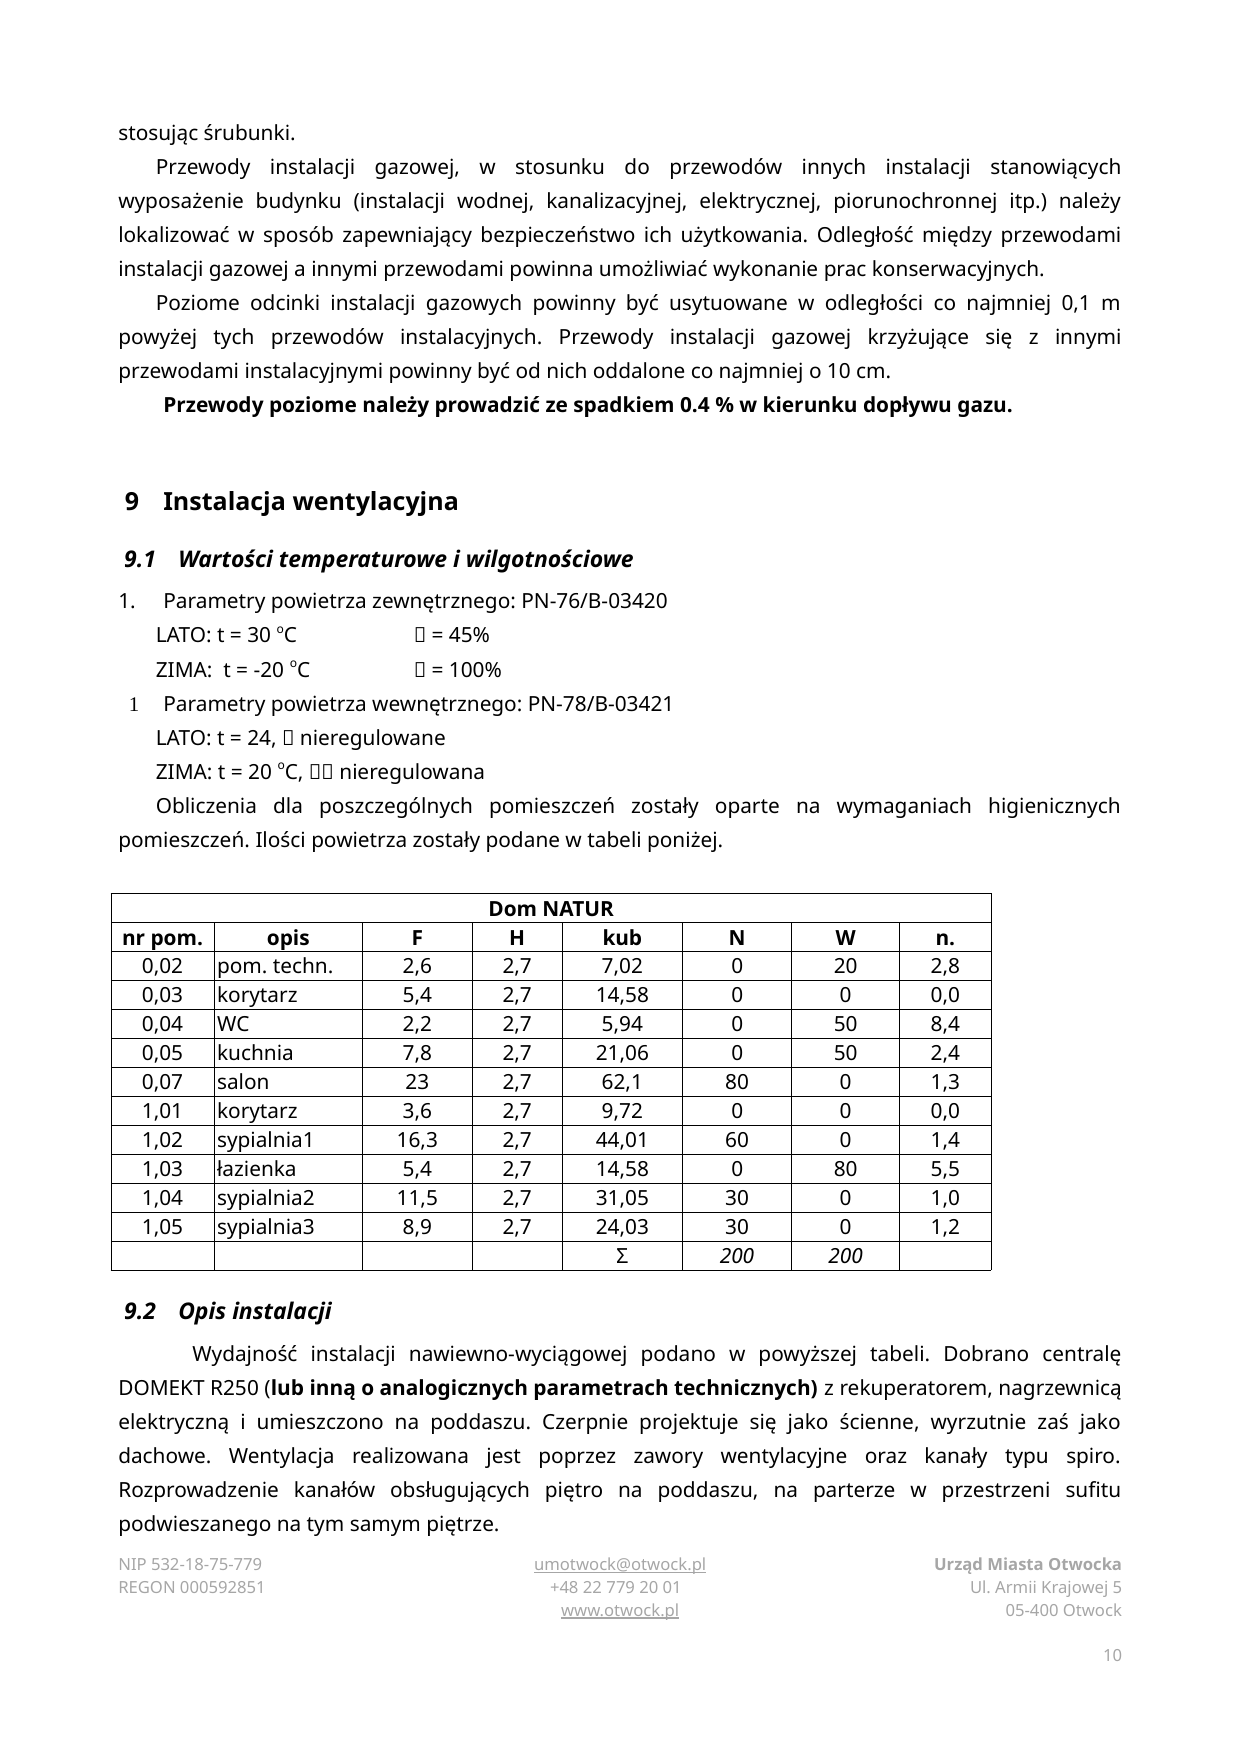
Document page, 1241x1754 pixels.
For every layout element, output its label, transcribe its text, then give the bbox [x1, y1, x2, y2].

subtitle Wartości temperaturowe i wilgotnościowe [118, 543, 1122, 574]
table_cell 44,01 [563, 1126, 682, 1154]
table_cell 200 [792, 1242, 899, 1269]
table_cell 9,72 [563, 1097, 682, 1125]
subtitle Instalacja wentylacyjna [118, 484, 1122, 518]
table_cell 50 [792, 1010, 899, 1038]
table_cell 20 [792, 952, 899, 980]
text Przewody poziome należy prowadzić ze spadkiem 0.4 % w kierunku dopływu gazu. [118, 391, 1122, 419]
table_cell kub [563, 923, 682, 951]
text Poziome odcinki instalacji gazowych powinny być usytuowane w odległości co najmniej 0,1 m powyżej tych przewodów instalacyjnych. Przewody instalacji gazowej krzyżujące się z innymi przewodami instalacyjnymi powinny być od nich oddalone co najmniej o 10 cm. [118, 288, 1122, 385]
table_cell 2,7 [473, 1126, 562, 1154]
text ZIMA: t = 20 oC,  nieregulowana [118, 757, 1122, 785]
table_cell 80 [792, 1155, 899, 1183]
table_cell 1,3 [900, 1068, 991, 1096]
table_cell 0 [792, 1184, 899, 1212]
table_cell 0 [792, 1213, 899, 1241]
table_cell 14,58 [563, 981, 682, 1009]
table_cell [363, 1242, 472, 1269]
text ZIMA: t = -20 oC  = 100% [118, 655, 1122, 683]
table_cell 5,4 [363, 981, 472, 1009]
table_header Dom NATUR [112, 894, 991, 922]
table_cell 0,04 [112, 1010, 214, 1038]
table_cell 16,3 [363, 1126, 472, 1154]
text Przewody instalacji gazowej, w stosunku do przewodów innych instalacji stanowiących wyposażenie budynku (instalacji wodnej, kanalizacyjnej, elektrycznej, piorunochronnej itp.) należy lokalizować w sposób zapewniający bezpieczeństwo ich użytkowania. Odległość między przewodami instalacji gazowej a innymi przewodami powinna umożliwiać wykonanie prac konserwacyjnych. [118, 152, 1122, 283]
table_cell 14,58 [563, 1155, 682, 1183]
table_cell 200 [683, 1242, 791, 1269]
table_cell 2,4 [900, 1039, 991, 1067]
table_cell [473, 1242, 562, 1269]
table_cell H [473, 923, 562, 951]
table_cell pom. techn. [215, 952, 362, 980]
table_cell W [792, 923, 899, 951]
table_cell sypialnia2 [215, 1184, 362, 1212]
table_cell 1,4 [900, 1126, 991, 1154]
table_cell 1,04 [112, 1184, 214, 1212]
table_cell 2,8 [900, 952, 991, 980]
table_cell nr pom. [112, 923, 214, 951]
table_cell 2,6 [363, 952, 472, 980]
text Obliczenia dla poszczególnych pomieszczeń zostały oparte na wymaganiach higienicznych pomieszczeń. Ilości powietrza zostały podane w tabeli poniżej. [118, 791, 1122, 853]
table_cell 0,07 [112, 1068, 214, 1096]
table_cell 0 [683, 1097, 791, 1125]
text Wydajność instalacji nawiewno-wyciągowej podano w powyższej tabeli. Dobrano centralę DOMEKT R250 (lub inną o analogicznych parametrach technicznych) z rekuperatorem, nagrzewnicą elektryczną i umieszczono na poddaszu. Czerpnie projektuje się jako ścienne, wyrzutnie zaś jako dachowe. Wentylacja realizowana jest poprzez zawory wentylacyjne oraz kanały typu spiro. Rozprowadzenie kanałów obsługujących piętro na poddaszu, na parterze w przestrzeni sufitu podwieszanego na tym samym piętrze. [118, 1339, 1122, 1538]
table_cell 0 [792, 1068, 899, 1096]
table_cell 24,03 [563, 1213, 682, 1241]
table_cell 8,4 [900, 1010, 991, 1038]
table_cell 5,94 [563, 1010, 682, 1038]
table_cell Σ [563, 1242, 682, 1269]
table_cell 1,0 [900, 1184, 991, 1212]
table_cell 1,2 [900, 1213, 991, 1241]
table_cell 2,7 [473, 1184, 562, 1212]
table_cell 0,05 [112, 1039, 214, 1067]
table_cell 2,7 [473, 952, 562, 980]
table_cell 1,01 [112, 1097, 214, 1125]
table_cell [215, 1242, 362, 1269]
table_cell [112, 1242, 214, 1269]
table_cell 2,7 [473, 1010, 562, 1038]
table_cell 8,9 [363, 1213, 472, 1241]
table_cell salon [215, 1068, 362, 1096]
table_cell 50 [792, 1039, 899, 1067]
table_cell 7,8 [363, 1039, 472, 1067]
table_cell 0 [683, 1010, 791, 1038]
text LATO: t = 30 oC  = 45% [118, 621, 1122, 649]
table_cell 2,7 [473, 1068, 562, 1096]
table_cell 0 [683, 1039, 791, 1067]
table_cell 0 [683, 1155, 791, 1183]
table_cell n. [900, 923, 991, 951]
table_cell 2,7 [473, 1213, 562, 1241]
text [118, 118, 1122, 147]
table_cell 0,0 [900, 981, 991, 1009]
table_cell 0 [792, 1097, 899, 1125]
table_cell 30 [683, 1213, 791, 1241]
table_cell korytarz [215, 981, 362, 1009]
table_cell 0 [683, 981, 791, 1009]
table_cell 2,7 [473, 1097, 562, 1125]
table_cell 62,1 [563, 1068, 682, 1096]
table_cell 2,7 [473, 1039, 562, 1067]
text LATO: t = 24,  nieregulowane [118, 723, 1122, 751]
table_cell 80 [683, 1068, 791, 1096]
table_cell 11,5 [363, 1184, 472, 1212]
table_cell WC [215, 1010, 362, 1038]
table_cell 5,4 [363, 1155, 472, 1183]
table_cell [900, 1242, 991, 1269]
table_cell 0,0 [900, 1097, 991, 1125]
table_cell opis [215, 923, 362, 951]
table_cell 2,2 [363, 1010, 472, 1038]
table_cell 0,03 [112, 981, 214, 1009]
table_cell 0,02 [112, 952, 214, 980]
table_cell F [363, 923, 472, 951]
table_cell 0 [792, 981, 899, 1009]
table_cell łazienka [215, 1155, 362, 1183]
table_cell 1,03 [112, 1155, 214, 1183]
list Parametry powietrza wewnętrznego: PN-78/B-03421 [118, 689, 1122, 717]
table_cell N [683, 923, 791, 951]
table_cell 30 [683, 1184, 791, 1212]
table_cell 0 [792, 1126, 899, 1154]
table_cell 7,02 [563, 952, 682, 980]
table_cell sypialnia3 [215, 1213, 362, 1241]
table_cell 0 [683, 952, 791, 980]
table_cell 1,02 [112, 1126, 214, 1154]
table_cell 3,6 [363, 1097, 472, 1125]
subtitle Opis instalacji [118, 1295, 1122, 1326]
table_cell 5,5 [900, 1155, 991, 1183]
table_cell kuchnia [215, 1039, 362, 1067]
table_cell korytarz [215, 1097, 362, 1125]
table_cell 23 [363, 1068, 472, 1096]
table_cell 31,05 [563, 1184, 682, 1212]
table_cell sypialnia1 [215, 1126, 362, 1154]
table_cell 1,05 [112, 1213, 214, 1241]
table_cell 2,7 [473, 1155, 562, 1183]
table_cell 2,7 [473, 981, 562, 1009]
table_cell 60 [683, 1126, 791, 1154]
list Parametry powietrza zewnętrznego: PN-76/B-03420 [118, 587, 1122, 615]
table_cell 21,06 [563, 1039, 682, 1067]
